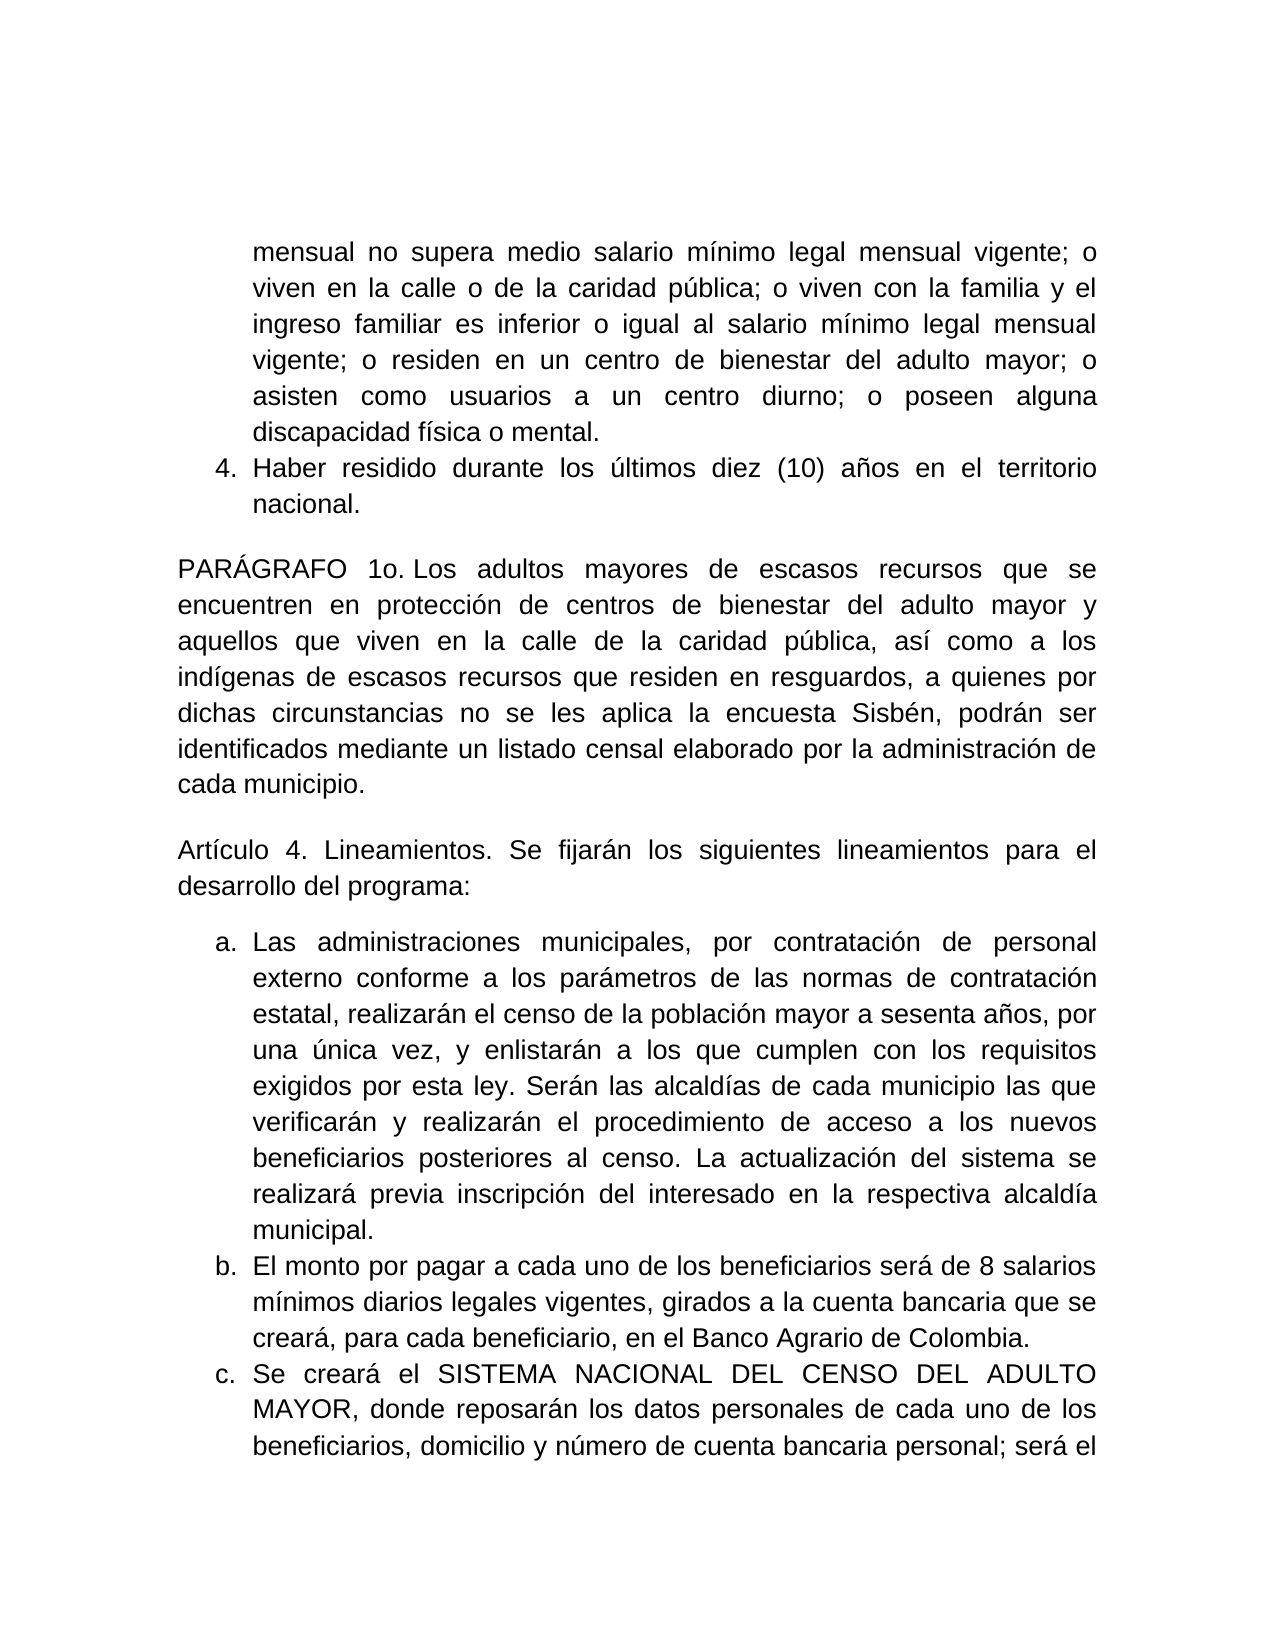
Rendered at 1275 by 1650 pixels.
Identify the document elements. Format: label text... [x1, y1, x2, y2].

list Haber residido durante los últimos diez (10) años en el territorio nacional. [215, 452, 1098, 519]
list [215, 1358, 1098, 1461]
text PARÁGRAFO 1o. Los adultos mayores de escasos recursos que se encuentren en protección de centros de bienestar del adulto mayor y aquellos que viven en la calle de la caridad pública, así como a los indígenas de escasos recursos que residen en resguardos, a quienes por dichas circunstancias no se les aplica la encuesta Sisbén, podrán ser identificados mediante un listado censal elaborado por la administración de cada municipio. [177, 553, 1098, 800]
text Artículo 4. Lineamientos. Se fijarán los siguientes lineamientos para el desarrollo del programa: [177, 834, 1098, 901]
list El monto por pagar a cada uno de los beneficiarios será de 8 salarios mínimos diarios legales vigentes, girados a la cuenta bancaria que se creará, para cada beneficiario, en el Banco Agrario de Colombia. [215, 1250, 1098, 1353]
list Las administraciones municipales, por contratación de personal externo conforme a los parámetros de las normas de contratación estatal, realizarán el censo de la población mayor a sesenta años, por una única vez, y enlistarán a los que cumplen con los requisitos exigidos por esta ley. Serán las alcaldías de cada municipio las que verificarán y realizarán el procedimiento de acceso a los nuevos beneficiarios posteriores al censo. La actualización del sistema se realizará previa inscripción del interesado en la respectiva alcaldía municipal. [215, 926, 1098, 1245]
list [215, 236, 1098, 447]
